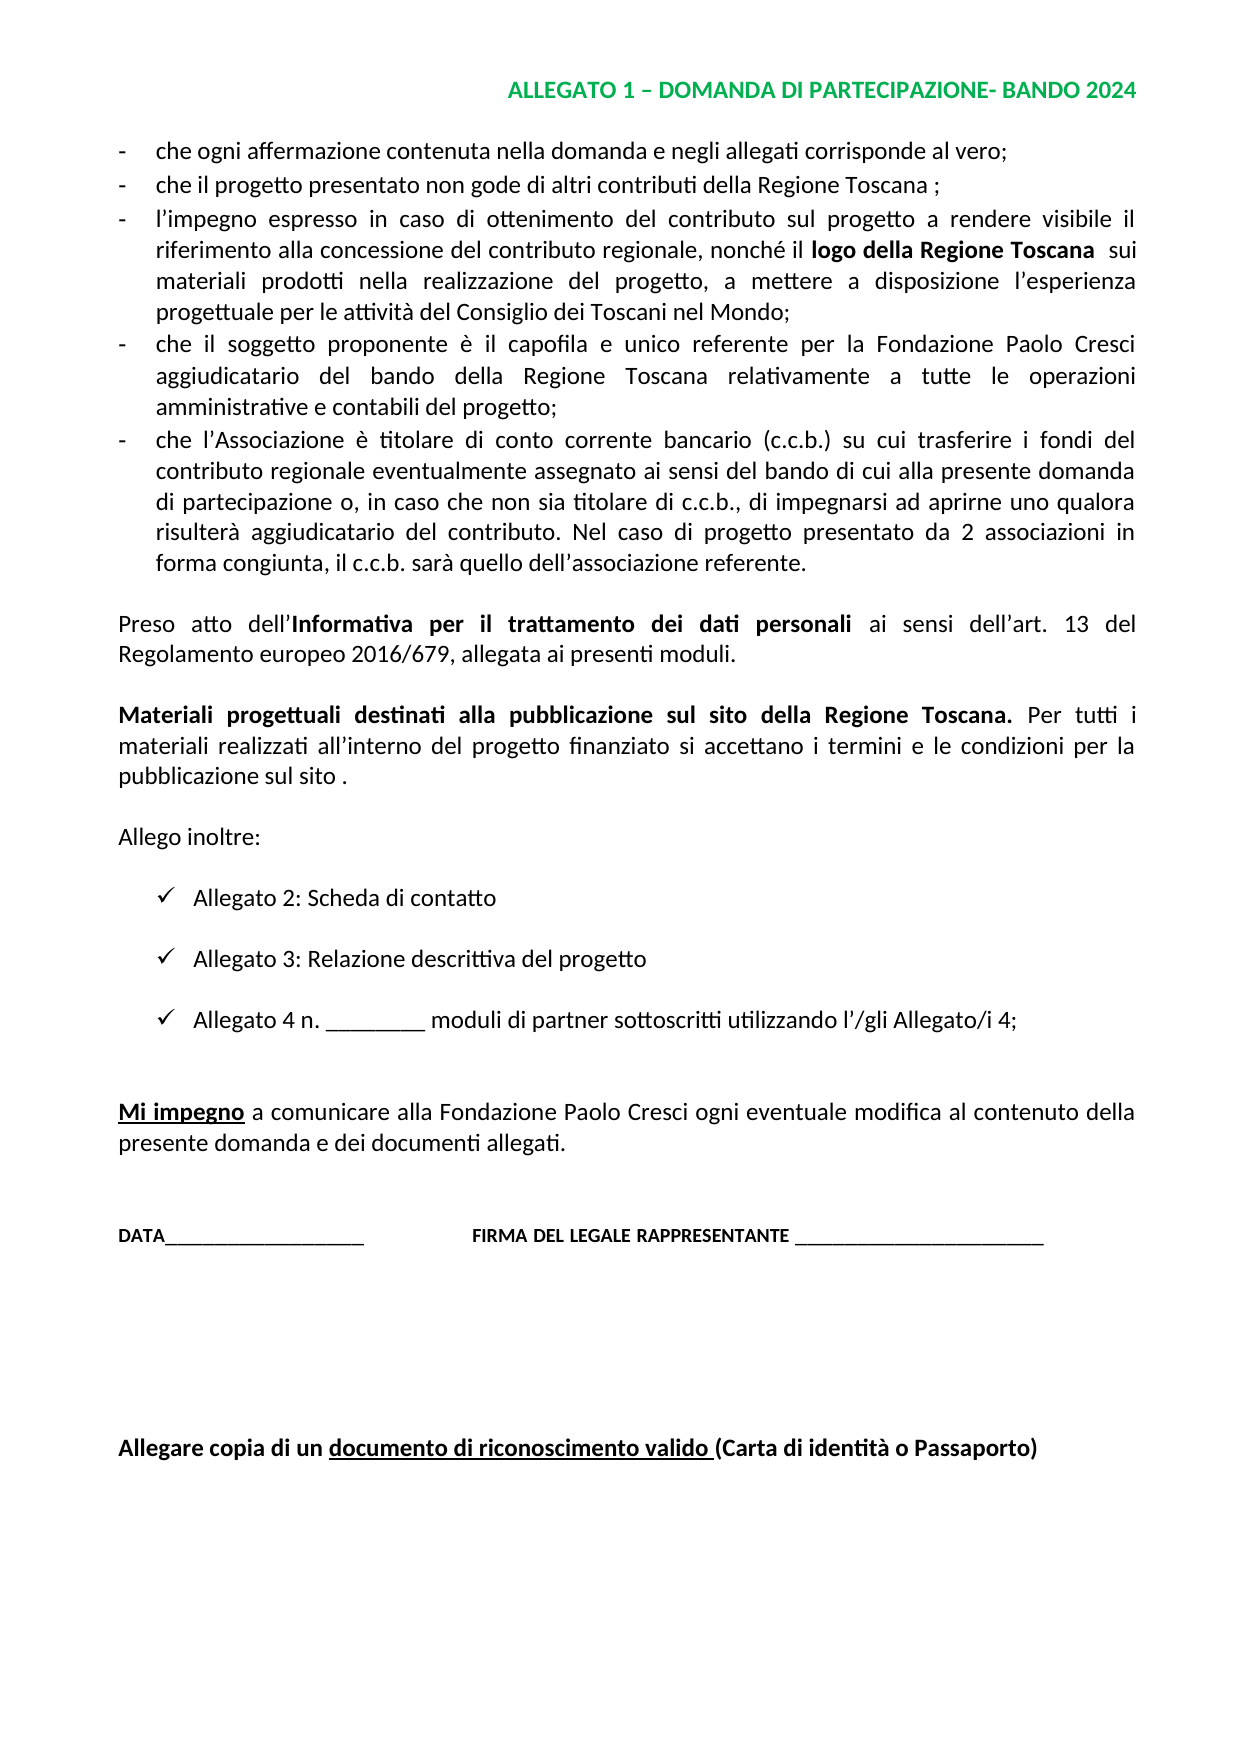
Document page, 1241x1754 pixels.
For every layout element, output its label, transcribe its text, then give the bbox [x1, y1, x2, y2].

list che il soggetto proponente è il capofila e unico referente per la Fondazione Paolo Cresci aggiudicatario del bando della Regione Toscana relativamente a tutte le operazioni amministrative e contabili del progetto; [118, 326, 1137, 421]
text Allego inoltre: [118, 822, 1137, 852]
list Allegato 3: Relazione descrittiva del progetto [156, 944, 1137, 974]
text Mi impegno a comunicare alla Fondazione Paolo Cresci ogni eventuale modifica al contenuto della presente domanda e dei documenti allegati. [118, 1096, 1137, 1157]
text Materiali progettuali destinati alla pubblicazione sul sito della Regione Toscana. Per tutti i materiali realizzati all’interno del progetto finanziato si accettano i termini e le condizioni per la pubblicazione sul sito . [118, 699, 1137, 791]
table_header data________________ [107, 1218, 461, 1249]
list Allegato 4 n. ________ moduli di partner sottoscritti utilizzando l’/gli Allegato/i 4; [156, 1005, 1137, 1035]
list che l’Associazione è titolare di conto corrente bancario (c.c.b.) su cui trasferire i fondi del contributo regionale eventualmente assegnato ai sensi del bando di cui alla presente domanda di partecipazione o, in caso che non sia titolare di c.c.b., di impegnarsi ad aprirne uno qualora risulterà aggiudicatario del contributo. Nel caso di progetto presentato da 2 associazioni in forma congiunta, il c.c.b. sarà quello dell’associazione referente. [118, 421, 1137, 577]
list che ogni affermazione contenuta nella domanda e negli allegati corrisponde al vero; [118, 132, 1137, 166]
text Preso atto dell’Informativa per il trattamento dei dati personali ai sensi dell’art. 13 del Regolamento europeo 2016/679, allegata ai presenti moduli. [118, 608, 1137, 669]
list Allegato 2: Scheda di contatto [156, 883, 1137, 913]
list l’impegno espresso in caso di ottenimento del contributo sul progetto a rendere visibile il riferimento alla concessione del contributo regionale, nonché il logo della Regione Toscana sui materiali prodotti nella realizzazione del progetto, a mettere a disposizione l’esperienza progettuale per le attività del Consiglio dei Toscani nel Mondo; [118, 201, 1137, 326]
list che il progetto presentato non gode di altri contributi della Regione Toscana ; [118, 166, 1137, 201]
table_header firma del legale rappresentante ____________________ [461, 1218, 1066, 1249]
text Allegare copia di un documento di riconoscimento valido (Carta di identità o Passaporto) [118, 1432, 1137, 1462]
